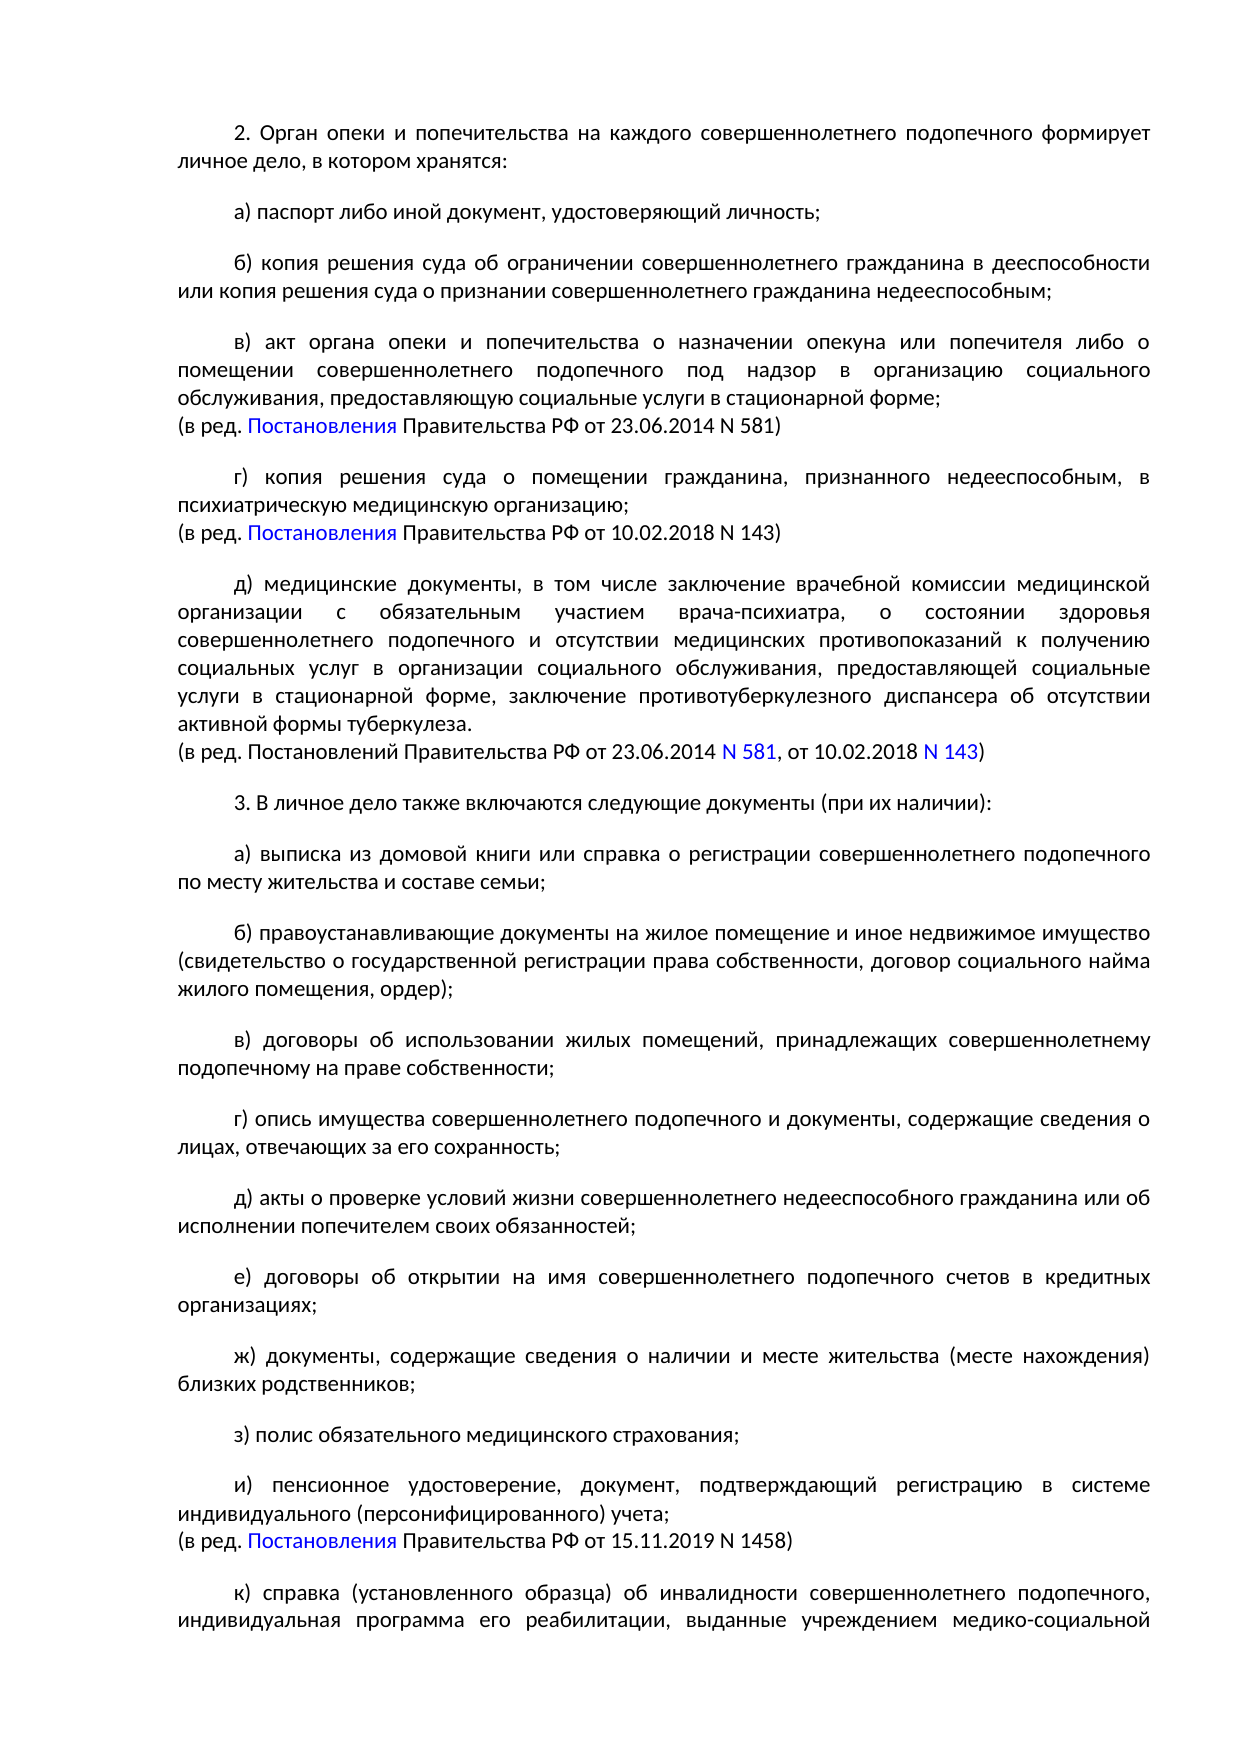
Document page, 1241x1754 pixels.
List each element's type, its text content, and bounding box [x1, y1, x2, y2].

text г) копия решения суда о помещении гражданина, признанного недееспособным, в психиатрическую медицинскую организацию; [177, 462, 1152, 518]
text 3. В личное дело также включаются следующие документы (при их наличии): [177, 788, 1152, 816]
text 2. Орган опеки и попечительства на каждого совершеннолетнего подопечного формирует личное дело, в котором хранятся: [177, 118, 1152, 174]
text (в ред. Постановления Правительства РФ от 15.11.2019 N 1458) [177, 1527, 1152, 1555]
text г) опись имущества совершеннолетнего подопечного и документы, содержащие сведения о лицах, отвечающих за его сохранность; [177, 1104, 1152, 1160]
text д) медицинские документы, в том числе заключение врачебной комиссии медицинской организации с обязательным участием врача-психиатра, о состоянии здоровья совершеннолетнего подопечного и отсутствии медицинских противопоказаний к получению социальных услуг в организации социального обслуживания, предоставляющей социальные услуги в стационарной форме, заключение противотуберкулезного диспансера об отсутствии активной формы туберкулеза. [177, 569, 1152, 737]
text ж) документы, содержащие сведения о наличии и месте жительства (месте нахождения) близких родственников; [177, 1341, 1152, 1397]
text и) пенсионное удостоверение, документ, подтверждающий регистрацию в системе индивидуального (персонифицированного) учета; [177, 1471, 1152, 1527]
text в) акт органа опеки и попечительства о назначении опекуна или попечителя либо о помещении совершеннолетнего подопечного под надзор в организацию социального обслуживания, предоставляющую социальные услуги в стационарной форме; [177, 327, 1152, 411]
text а) выписка из домовой книги или справка о регистрации совершеннолетнего подопечного по месту жительства и составе семьи; [177, 839, 1152, 895]
text а) паспорт либо иной документ, удостоверяющий личность; [177, 197, 1152, 225]
text б) копия решения суда об ограничении совершеннолетнего гражданина в дееспособности или копия решения суда о признании совершеннолетнего гражданина недееспособным; [177, 248, 1152, 304]
text з) полис обязательного медицинского страхования; [177, 1420, 1152, 1448]
text е) договоры об открытии на имя совершеннолетнего подопечного счетов в кредитных организациях; [177, 1262, 1152, 1318]
text в) договоры об использовании жилых помещений, принадлежащих совершеннолетнему подопечному на праве собственности; [177, 1025, 1152, 1081]
text (в ред. Постановления Правительства РФ от 10.02.2018 N 143) [177, 518, 1152, 546]
text (в ред. Постановления Правительства РФ от 23.06.2014 N 581) [177, 411, 1152, 439]
text (в ред. Постановлений Правительства РФ от 23.06.2014 N 581, от 10.02.2018 N 143) [177, 737, 1152, 765]
text д) акты о проверке условий жизни совершеннолетнего недееспособного гражданина или об исполнении попечителем своих обязанностей; [177, 1183, 1152, 1239]
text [177, 1578, 1152, 1634]
text б) правоустанавливающие документы на жилое помещение и иное недвижимое имущество (свидетельство о государственной регистрации права собственности, договор социального найма жилого помещения, ордер); [177, 918, 1152, 1002]
